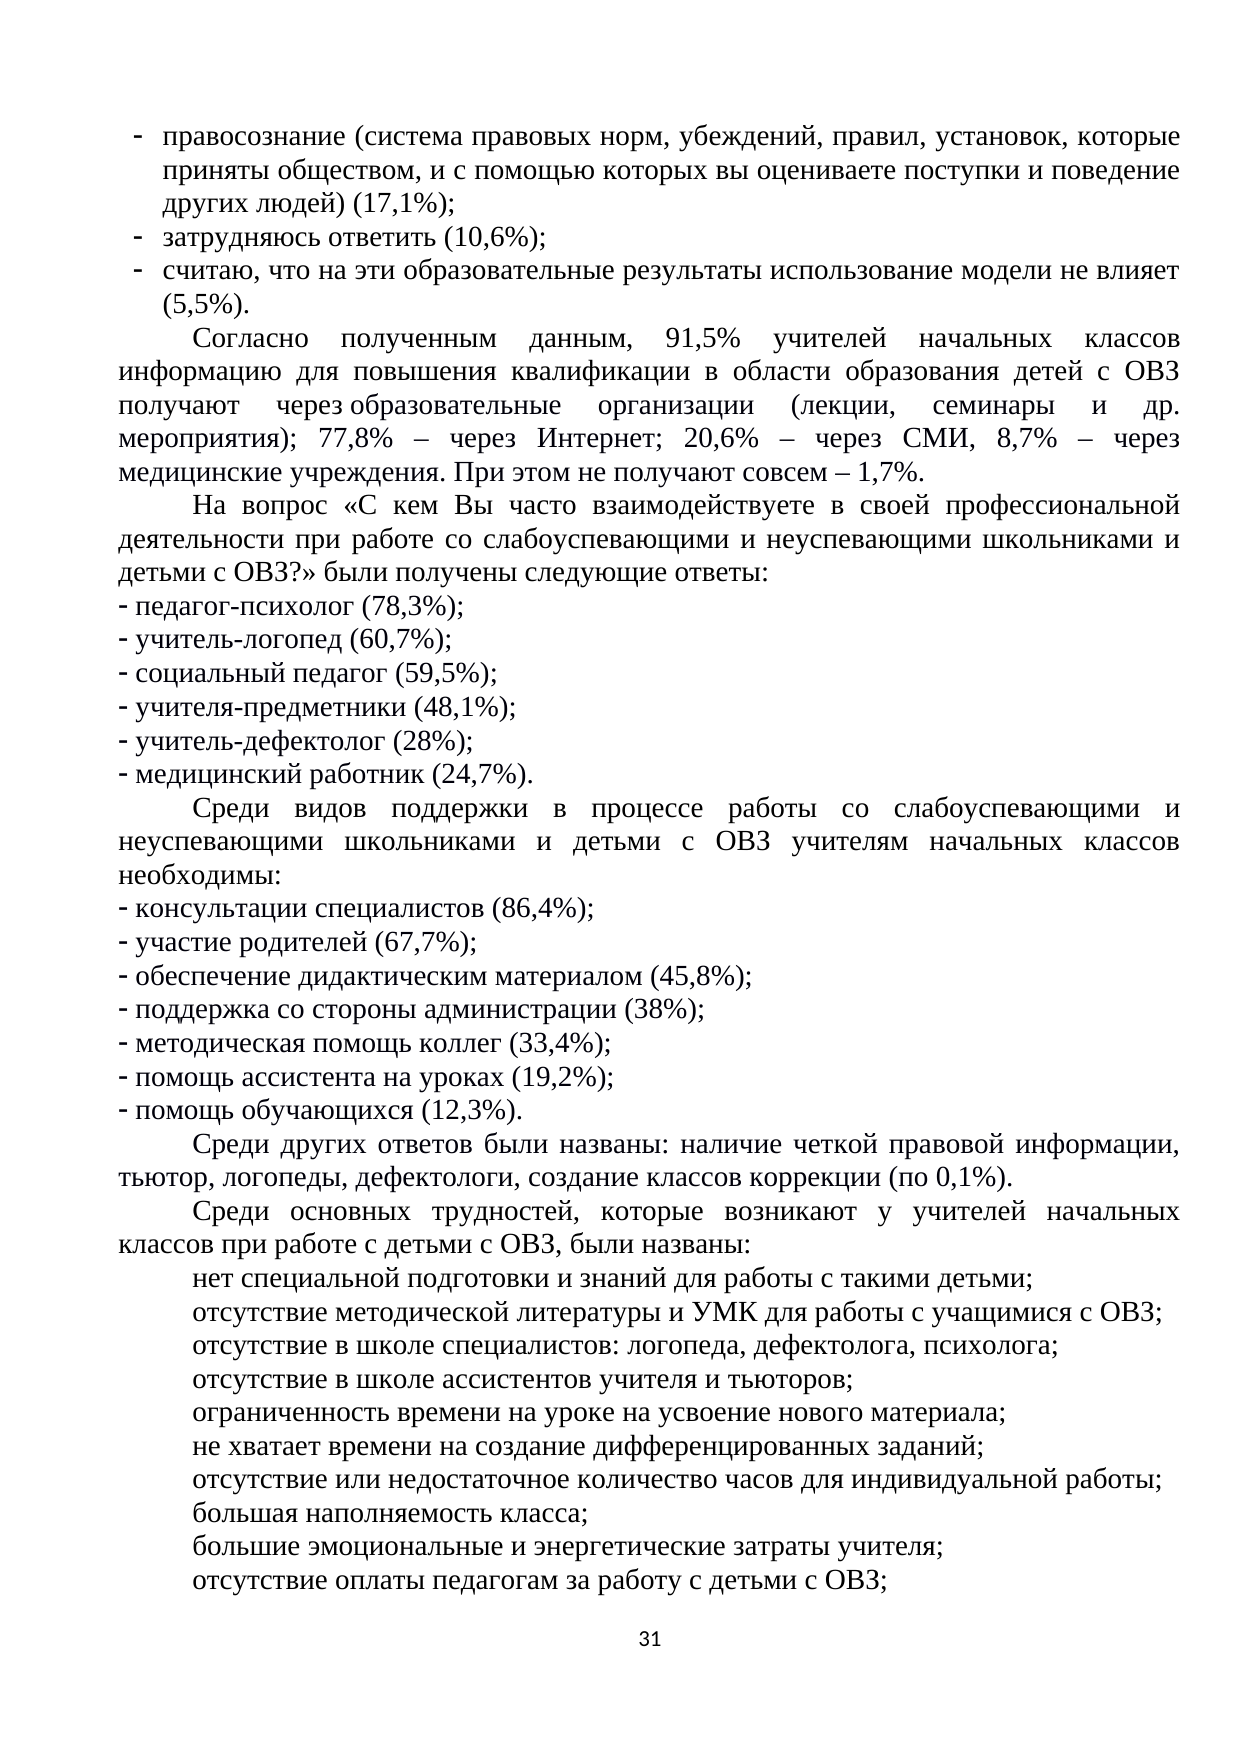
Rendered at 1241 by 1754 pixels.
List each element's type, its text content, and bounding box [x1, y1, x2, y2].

text Среди основных трудностей, которые возникают у учителей начальных классов при работе с детьми с ОВЗ, были названы: [118, 1193, 1181, 1260]
text учитель-логопед (60,7%); [118, 622, 1181, 655]
text учителя-предметники (48,1%); [118, 689, 1181, 723]
text участие родителей (67,7%); [118, 924, 1181, 958]
list затрудняюсь ответить (10,6%); [133, 219, 1181, 252]
list На вопрос «С кем Вы часто взаимодействуете в своей профессиональной деятельности при работе со слабоуспевающими и неуспевающими школьниками и детьми с ОВЗ?» были получены следующие ответы: [118, 487, 1181, 588]
text учитель-дефектолог (28%); [118, 723, 1181, 756]
text отсутствие методической литературы и УМК для работы с учащимися с ОВЗ; [118, 1294, 1181, 1327]
text отсутствие или недостаточное количество часов для индивидуальной работы; [118, 1461, 1181, 1495]
text помощь ассистента на уроках (19,2%); [118, 1059, 1181, 1092]
list считаю, что на эти образовательные результаты использование модели не влияет (5,5%). [133, 252, 1181, 320]
text большие эмоциональные и энергетические затраты учителя; [118, 1528, 1181, 1562]
text Среди видов поддержки в процессе работы со слабоуспевающими и неуспевающими школьниками и детьми с ОВЗ учителям начальных классов необходимы: [118, 790, 1181, 891]
list Согласно полученным данным, 91,5% учителей начальных классов информацию для повышения квалификации в области образования детей с ОВЗ получают через образовательные организации (лекции, семинары и др. мероприятия); 77,8% – через Интернет; 20,6% – через СМИ, 8,7% – через медицинские учреждения. При этом не получают совсем – 1,7%. [118, 320, 1181, 487]
text обеспечение дидактическим материалом (45,8%); [118, 958, 1181, 991]
text помощь обучающихся (12,3%). [118, 1092, 1181, 1126]
text медицинский работник (24,7%). [118, 756, 1181, 790]
text Среди других ответов были названы: наличие четкой правовой информации, тьютор, логопеды, дефектологи, создание классов коррекции (по 0,1%). [118, 1126, 1181, 1193]
list правосознание (система правовых норм, убеждений, правил, установок, которые приняты обществом, и с помощью которых вы оцениваете поступки и поведение других людей) (17,1%); [133, 118, 1181, 219]
text отсутствие в школе специалистов: логопеда, дефектолога, психолога; [118, 1327, 1181, 1361]
text большая наполняемость класса; [118, 1495, 1181, 1528]
text ограниченность времени на уроке на усвоение нового материала; [118, 1394, 1181, 1428]
text не хватает времени на создание дифференцированных заданий; [118, 1428, 1181, 1461]
text консультации специалистов (86,4%); [118, 891, 1181, 924]
text методическая помощь коллег (33,4%); [118, 1025, 1181, 1059]
text нет специальной подготовки и знаний для работы с такими детьми; [118, 1260, 1181, 1294]
text социальный педагог (59,5%); [118, 655, 1181, 689]
text поддержка со стороны администрации (38%); [118, 991, 1181, 1025]
text отсутствие оплаты педагогам за работу с детьми с ОВЗ; [118, 1562, 1181, 1596]
text педагог-психолог (78,3%); [118, 588, 1181, 622]
text отсутствие в школе ассистентов учителя и тьюторов; [118, 1361, 1181, 1394]
